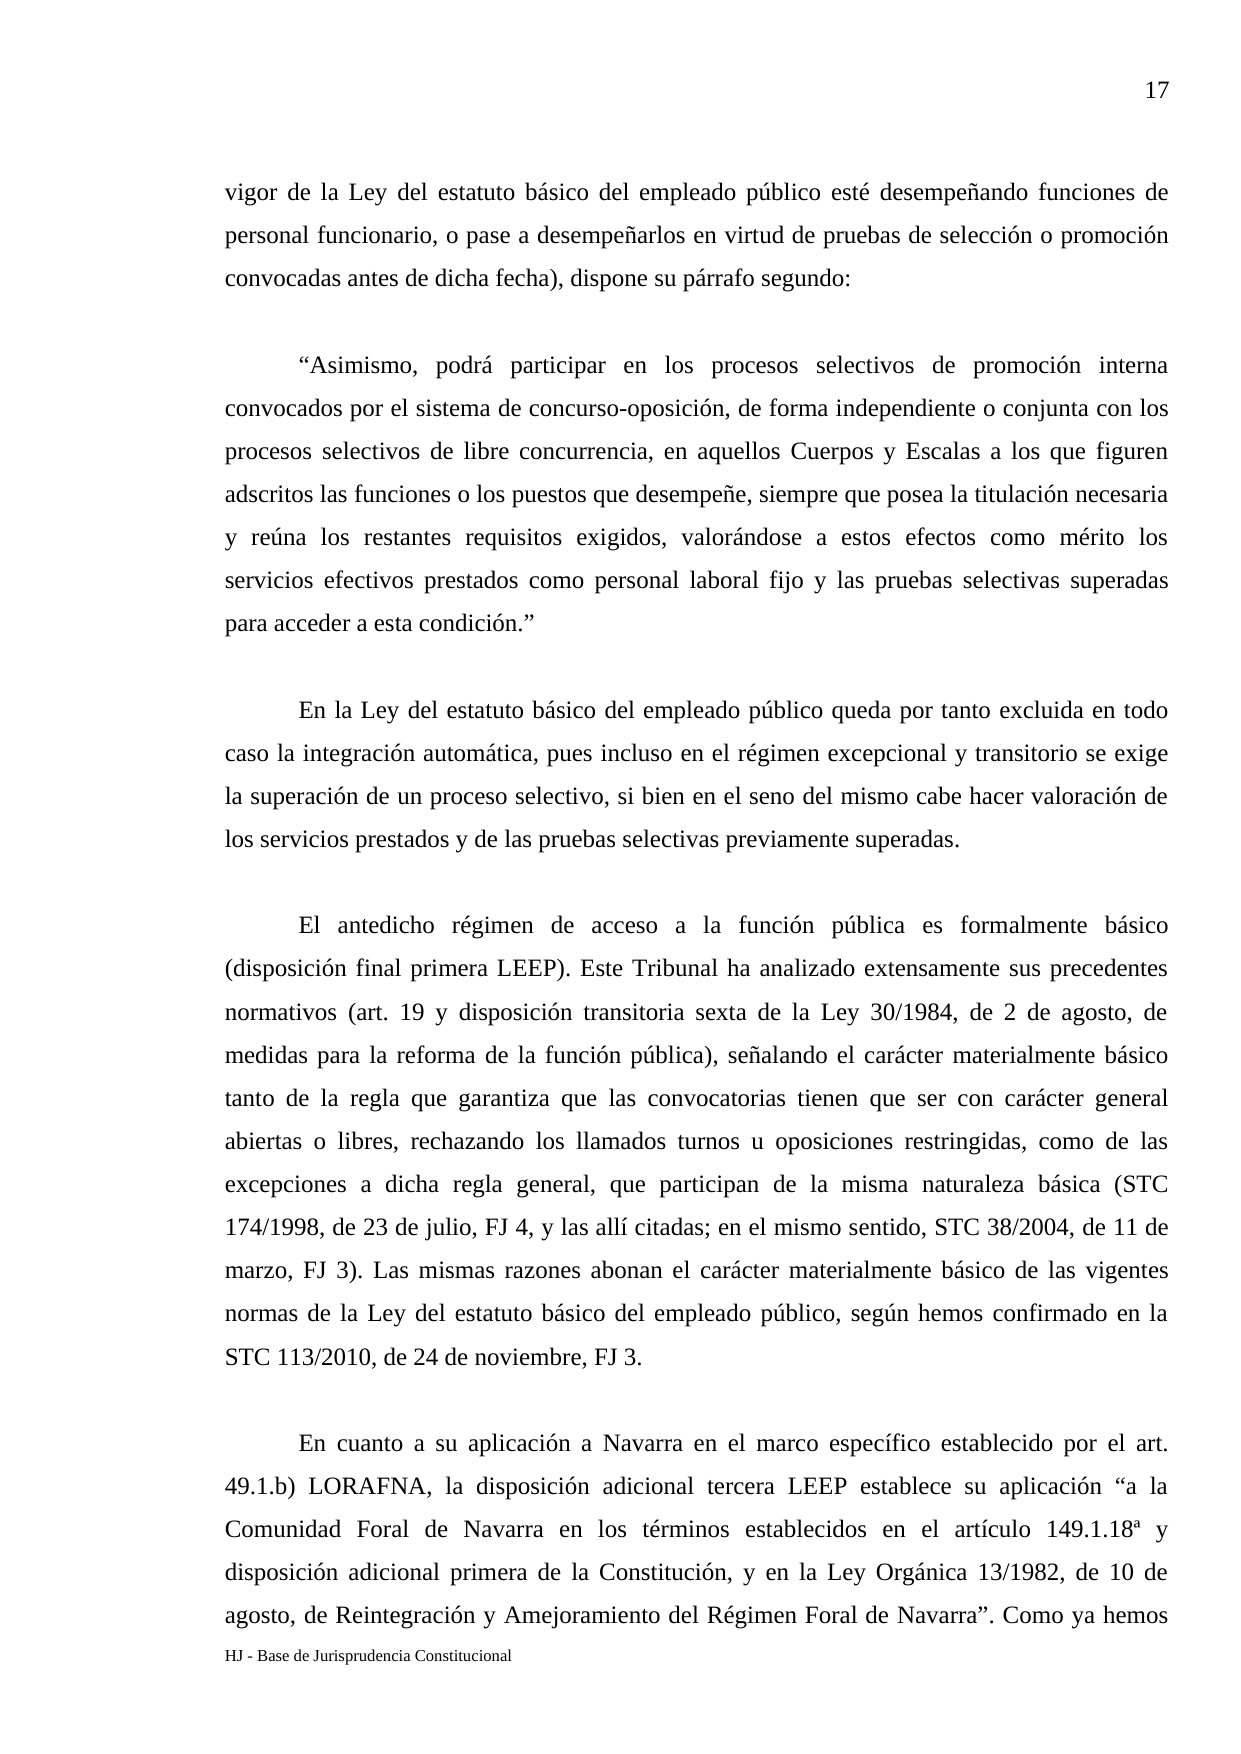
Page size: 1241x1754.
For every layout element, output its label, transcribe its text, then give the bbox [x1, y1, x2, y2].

text En la Ley del estatuto básico del empleado público queda por tanto excluida en todo caso la integración automática, pues incluso en el régimen excepcional y transitorio se exige la superación de un proceso selectivo, si bien en el seno del mismo cabe hacer valoración de los servicios prestados y de las pruebas selectivas previamente superadas. [224, 695, 1169, 853]
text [224, 177, 1169, 292]
text “Asimismo, podrá participar en los procesos selectivos de promoción interna convocados por el sistema de concurso-oposición, de forma independiente o conjunta con los procesos selectivos de libre concurrencia, en aquellos Cuerpos y Escalas a los que figuren adscritos las funciones o los puestos que desempeñe, siempre que posea la titulación necesaria y reúna los restantes requisitos exigidos, valorándose a estos efectos como mérito los servicios efectivos prestados como personal laboral fijo y las pruebas selectivas superadas para acceder a esta condición.” [224, 350, 1169, 637]
text El antedicho régimen de acceso a la función pública es formalmente básico (disposición final primera LEEP). Este Tribunal ha analizado extensamente sus precedentes normativos (art. 19 y disposición transitoria sexta de la Ley 30/1984, de 2 de agosto, de medidas para la reforma de la función pública), señalando el carácter materialmente básico tanto de la regla que garantiza que las convocatorias tienen que ser con carácter general abiertas o libres, rechazando los llamados turnos u oposiciones restringidas, como de las excepciones a dicha regla general, que participan de la misma naturaleza básica (STC 174/1998, de 23 de julio, FJ 4, y las allí citadas; en el mismo sentido, STC 38/2004, de 11 de marzo, FJ 3). Las mismas razones abonan el carácter materialmente básico de las vigentes normas de la Ley del estatuto básico del empleado público, según hemos confirmado en la STC 113/2010, de 24 de noviembre, FJ 3. [224, 910, 1169, 1370]
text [224, 1428, 1169, 1629]
